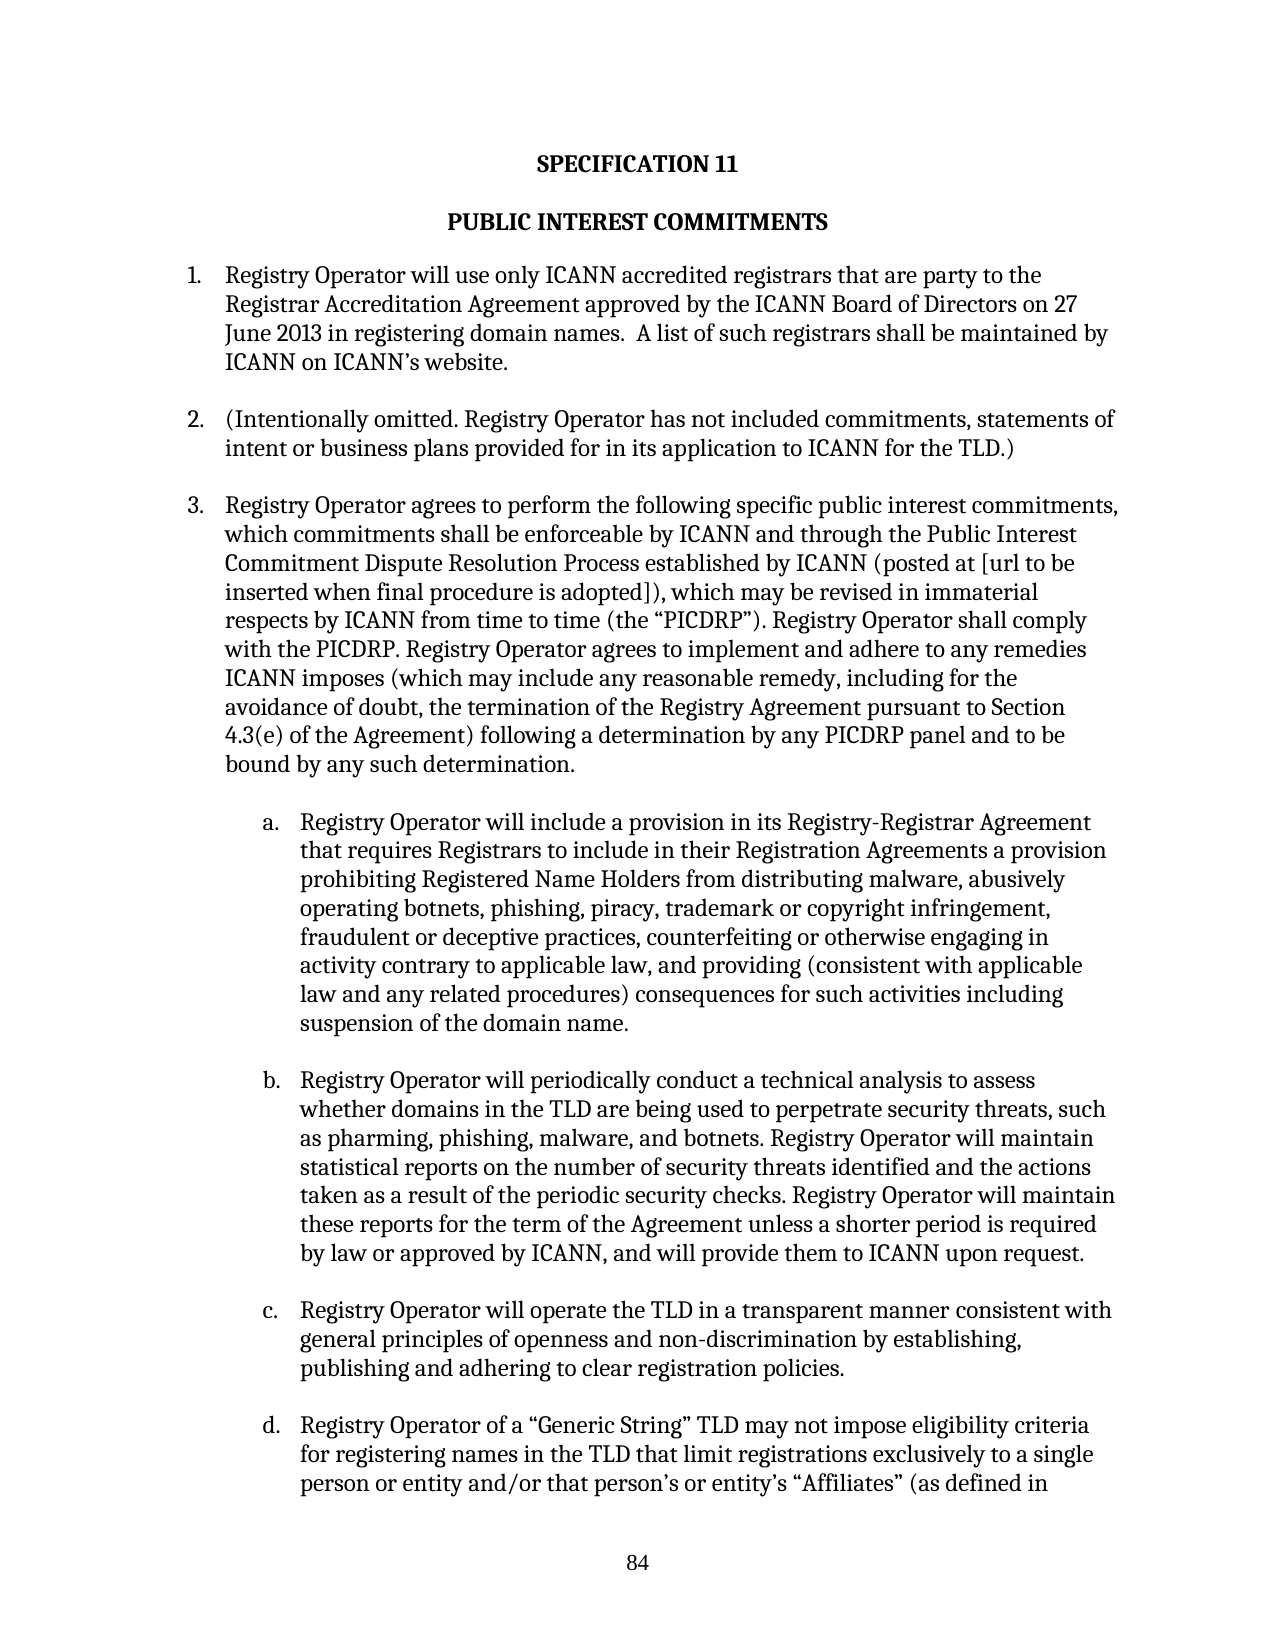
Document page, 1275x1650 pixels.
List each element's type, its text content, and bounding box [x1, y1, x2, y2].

list Registry Operator agrees to perform the following specific public interest commitments, which commitments shall be enforceable by ICANN and through the Public Interest Commitment Dispute Resolution Process established by ICANN (posted at [url to be inserted when final procedure is adopted]), which may be revised in immaterial respects by ICANN from time to time (the “PICDRP”). Registry Operator shall comply with the PICDRP. Registry Operator agrees to implement and adhere to any remedies ICANN imposes (which may include any reasonable remedy, including for the avoidance of doubt, the termination of the Registry Agreement pursuant to Section 4.3(e) of the Agreement) following a determination by any PICDRP panel and to be bound by any such determination. [187, 491, 1125, 779]
list (Intentionally omitted. Registry Operator has not included commitments, statements of intent or business plans provided for in its application to ICANN for the TLD.) [187, 405, 1125, 462]
list Registry Operator will use only ICANN accredited registrars that are party to the Registrar Accreditation Agreement approved by the ICANN Board of Directors on 27 June 2013 in registering domain names. A list of such registrars shall be maintained by ICANN on ICANN’s website. [187, 261, 1125, 376]
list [262, 1411, 1125, 1497]
text PUBLIC INTEREST COMMITMENTS [150, 150, 1125, 236]
list Registry Operator will include a provision in its Registry-Registrar Agreement that requires Registrars to include in their Registration Agreements a provision prohibiting Registered Name Holders from distributing malware, abusively operating botnets, phishing, piracy, trademark or copyright infringement, fraudulent or deceptive practices, counterfeiting or otherwise engaging in activity contrary to applicable law, and providing (consistent with applicable law and any related procedures) consequences for such activities including suspension of the domain name. [262, 807, 1125, 1037]
list Registry Operator will periodically conduct a technical analysis to assess whether domains in the TLD are being used to perpetrate security threats, such as pharming, phishing, malware, and botnets. Registry Operator will maintain statistical reports on the number of security threats identified and the actions taken as a result of the periodic security checks. Registry Operator will maintain these reports for the term of the Agreement unless a shorter period is required by law or approved by ICANN, and will provide them to ICANN upon request. [262, 1066, 1125, 1267]
list Registry Operator will operate the TLD in a transparent manner consistent with general principles of openness and non-discrimination by establishing, publishing and adhering to clear registration policies. [262, 1296, 1125, 1382]
